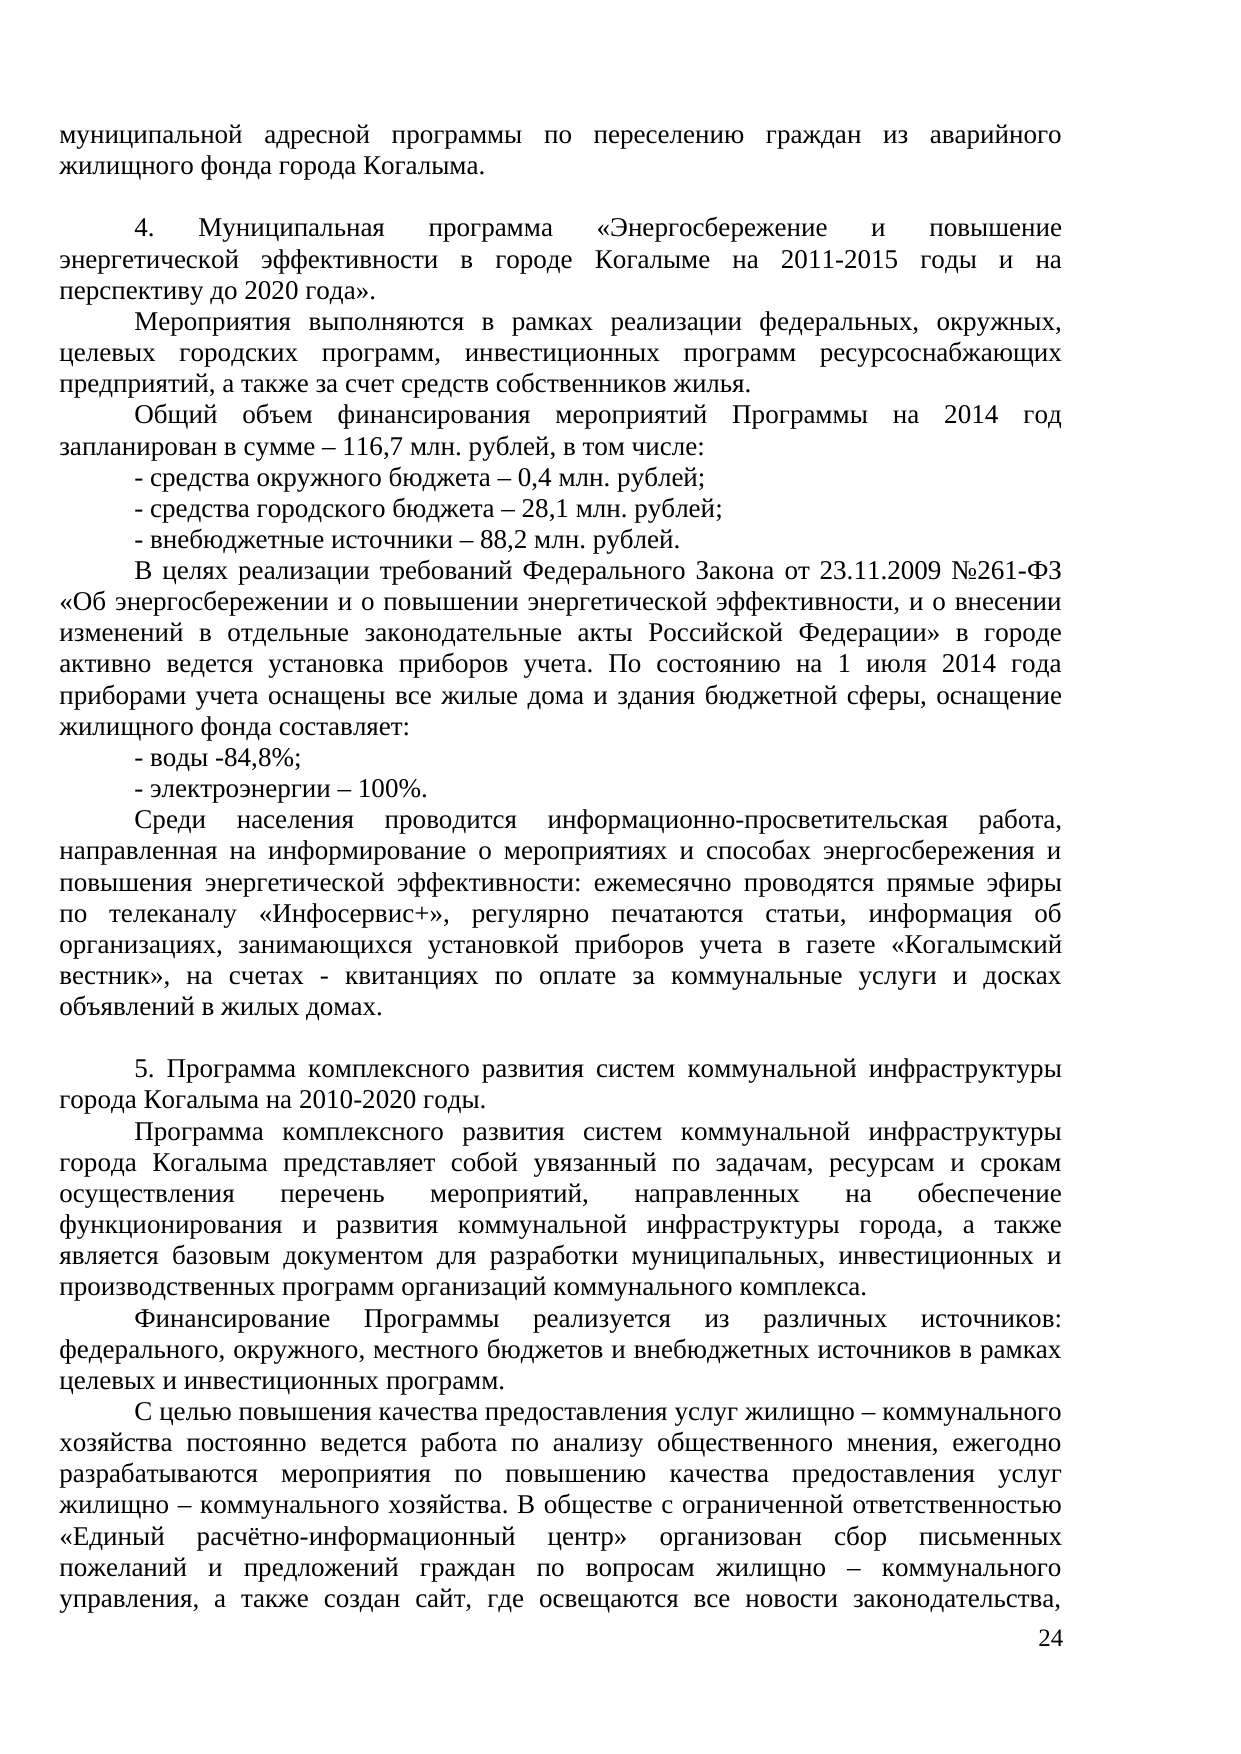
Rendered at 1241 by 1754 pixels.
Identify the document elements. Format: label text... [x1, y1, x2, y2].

text Среди населения проводится информационно-просветительская работа, направленная на информирование о мероприятиях и способах энергосбережения и повышения энергетической эффективности: ежемесячно проводятся прямые эфиры по телеканалу «Инфосервис+», регулярно печатаются статьи, информация об организациях, занимающихся установкой приборов учета в газете «Когалымский вестник», на счетах - квитанциях по оплате за коммунальные услуги и досках объявлений в жилых домах. [59, 803, 1063, 1021]
text - средства городского бюджета – 28,1 млн. рублей; [59, 492, 1063, 523]
text В целях реализации требований Федерального Закона от 23.11.2009 №261-ФЗ «Об энергосбережении и о повышении энергетической эффективности, и о внесении изменений в отдельные законодательные акты Российской Федерации» в городе активно ведется установка приборов учета. По состоянию на 1 июля 2014 года приборами учета оснащены все жилые дома и здания бюджетной сферы, оснащение жилищного фонда составляет: [59, 554, 1063, 741]
text Общий объем финансирования мероприятий Программы на 2014 год запланирован в сумме – 116,7 млн. рублей, в том числе: [59, 398, 1063, 461]
text Программа комплексного развития систем коммунальной инфраструктуры города Когалыма представляет собой увязанный по задачам, ресурсам и срокам осуществления перечень мероприятий, направленных на обеспечение функционирования и развития коммунальной инфраструктуры города, а также является базовым документом для разработки муниципальных, инвестиционных и производственных программ организаций коммунального комплекса. [59, 1115, 1063, 1302]
text 5. Программа комплексного развития систем коммунальной инфраструктуры города Когалыма на 2010-2020 годы. [59, 1052, 1063, 1115]
text - электроэнергии – 100%. [59, 772, 1063, 803]
text Финансирование Программы реализуется из различных источников: федерального, окружного, местного бюджетов и внебюджетных источников в рамках целевых и инвестиционных программ. [59, 1302, 1063, 1395]
text 4. Муниципальная программа «Энергосбережение и повышение энергетической эффективности в городе Когалыме на 2011-2015 годы и на перспективу до 2020 года». [59, 212, 1063, 305]
text - внебюджетные источники – 88,2 млн. рублей. [59, 523, 1063, 554]
text - средства окружного бюджета – 0,4 млн. рублей; [59, 461, 1063, 492]
text - воды -84,8%; [59, 741, 1063, 772]
text Мероприятия выполняются в рамках реализации федеральных, окружных, целевых городских программ, инвестиционных программ ресурсоснабжающих предприятий, а также за счет средств собственников жилья. [59, 305, 1063, 398]
